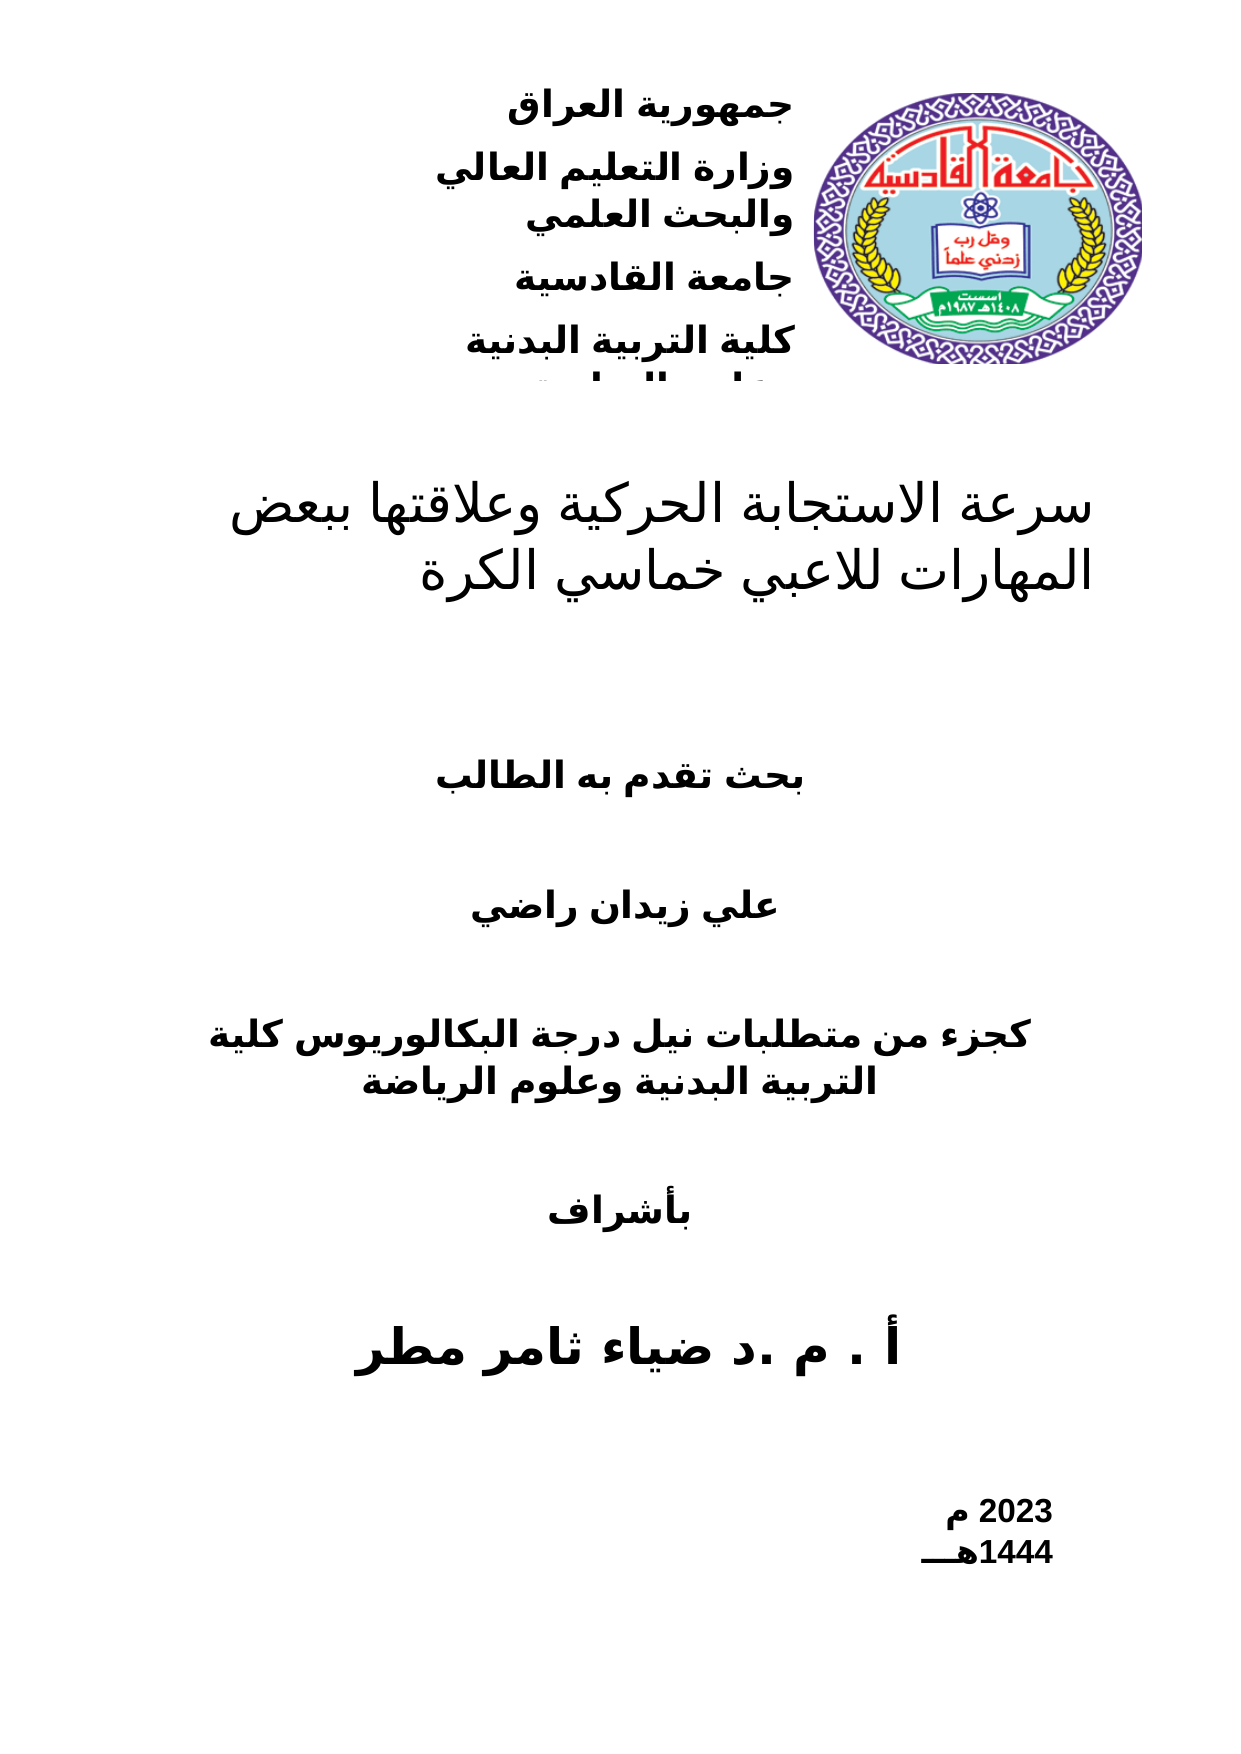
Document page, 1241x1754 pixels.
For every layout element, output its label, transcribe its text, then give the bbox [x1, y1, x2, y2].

text بحث تقدم به الطالب [187, 754, 1053, 797]
picture [813, 93, 1142, 364]
text بأشراف [187, 1188, 1053, 1232]
text 2023 م 1444هـــ [187, 1491, 1053, 1571]
text كجزء من متطلبات نيل درجة البكالوريوس كلية التربية البدنية وعلوم الرياضة [187, 1012, 1053, 1102]
text أ . م .د ضياء ثامر مطر [187, 1318, 1053, 1376]
text علي زيدان راضي [187, 883, 1053, 926]
